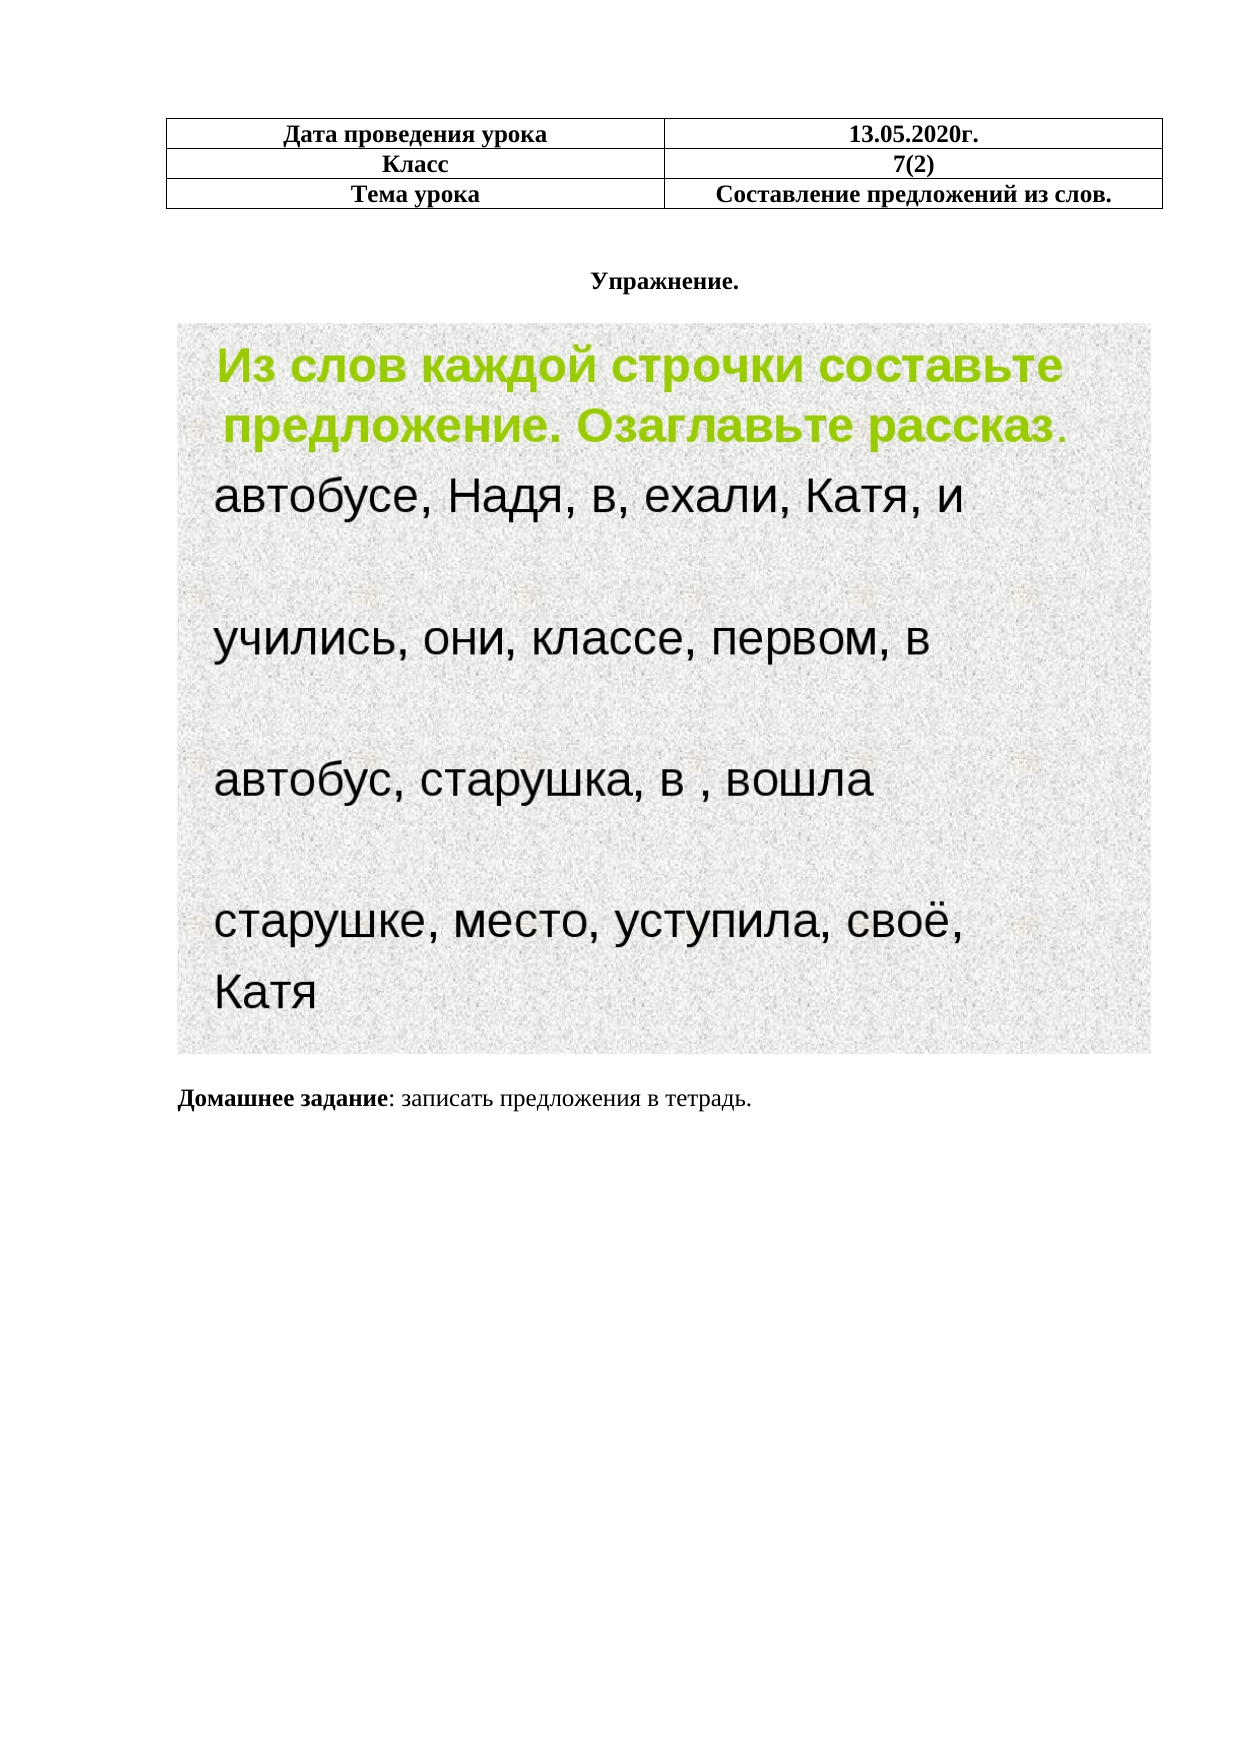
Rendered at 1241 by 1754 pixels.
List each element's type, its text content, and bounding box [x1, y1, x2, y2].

table_header 13.05.2020г. [665, 119, 1162, 148]
table_cell Тема урока [167, 179, 664, 207]
text Упражнение. [177, 266, 1152, 295]
table_cell Класс [167, 149, 664, 178]
picture [177, 323, 1152, 1055]
table_header Дата проведения урока [167, 119, 664, 148]
text Домашнее задание: записать предложения в тетрадь. [177, 1083, 1152, 1112]
table_cell Составление предложений из слов. [665, 179, 1162, 207]
table_cell 7(2) [665, 149, 1162, 178]
